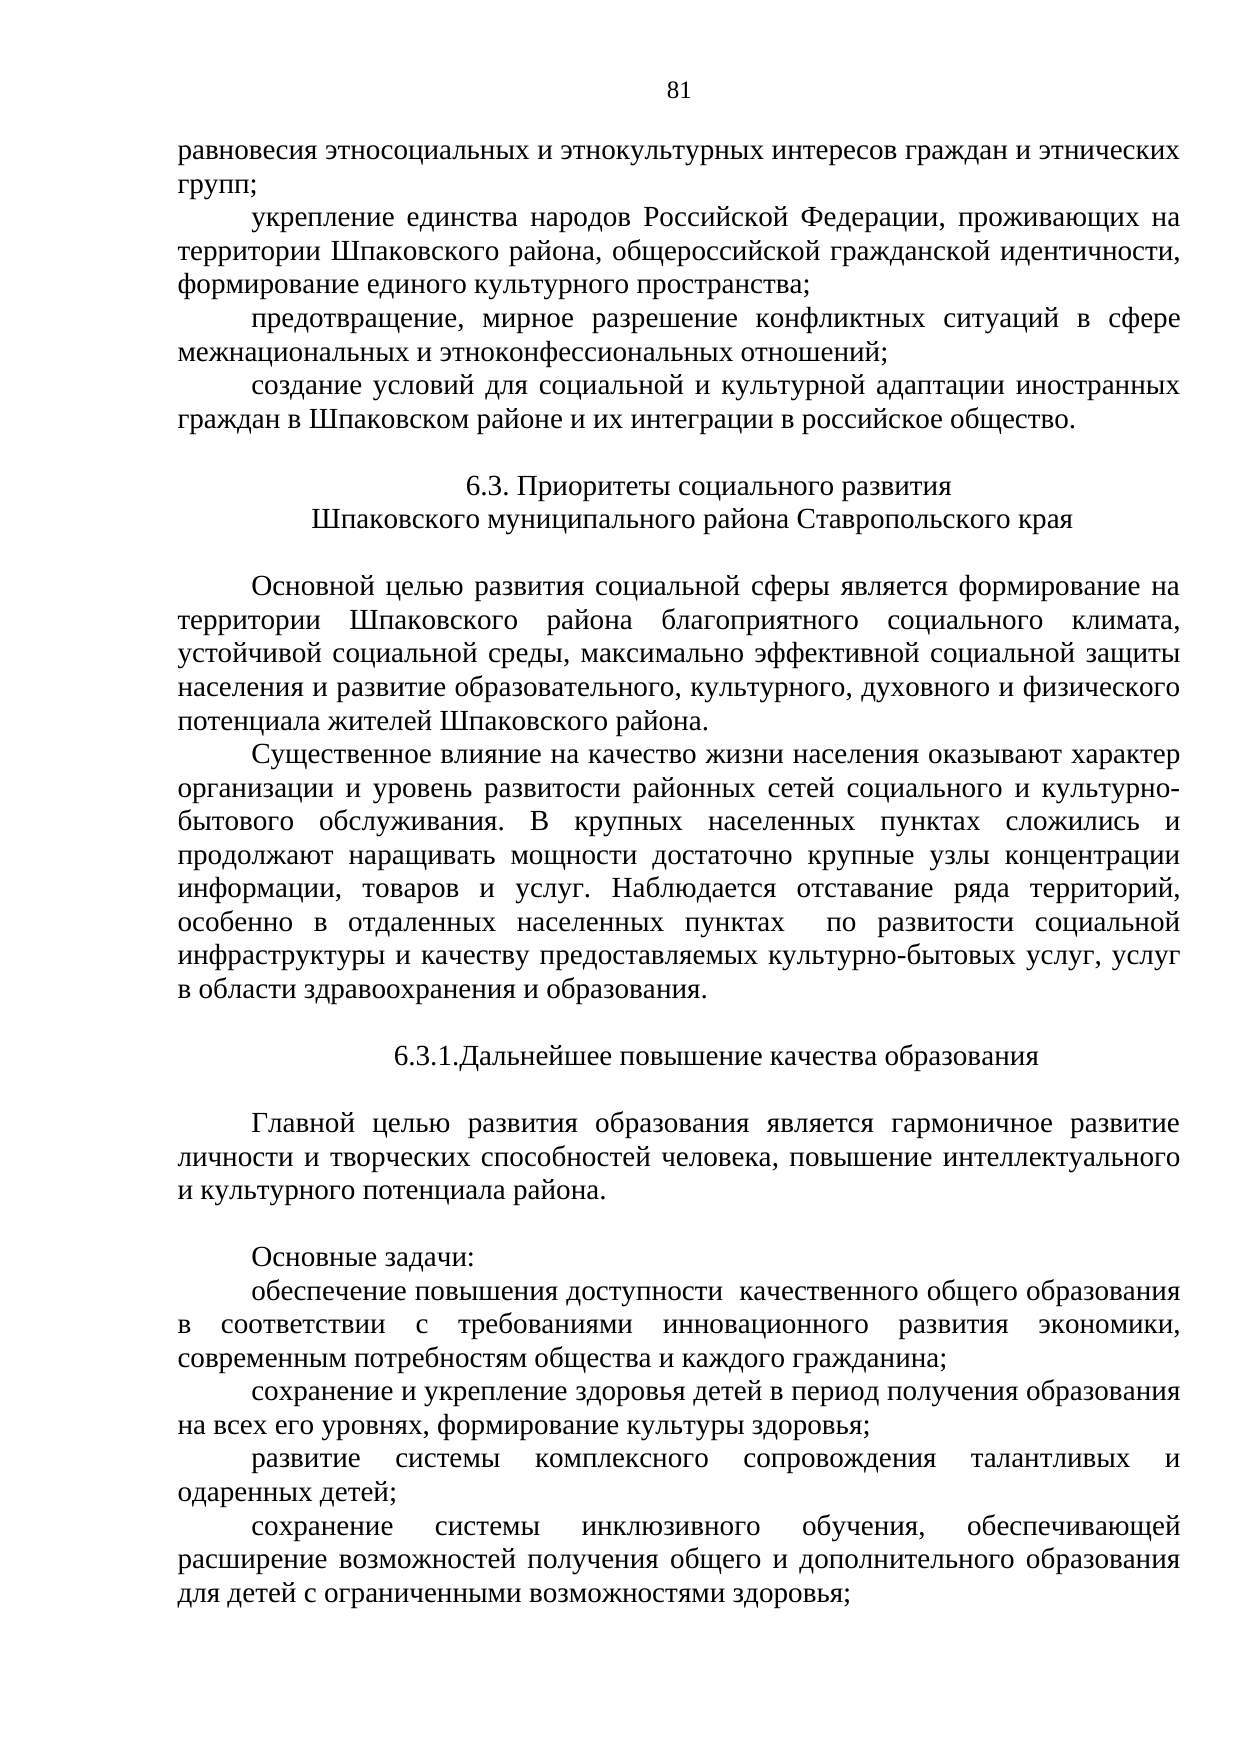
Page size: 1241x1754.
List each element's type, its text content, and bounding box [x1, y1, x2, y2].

text Основной целью развития социальной сферы является формирование на территории Шпаковского района благоприятного социального климата, устойчивой социальной среды, максимально эффективной социальной защиты населения и развитие образовательного, культурного, духовного и физического потенциала жителей Шпаковского района. [177, 568, 1181, 736]
text предотвращение, мирное разрешение конфликтных ситуаций в сфере межнациональных и этноконфессиональных отношений; [177, 300, 1181, 367]
text создание условий для социальной и культурной адаптации иностранных граждан в Шпаковском районе и их интеграции в российское общество. [177, 367, 1181, 434]
text укрепление единства народов Российской Федерации, проживающих на территории Шпаковского района, общероссийской гражданской идентичности, формирование единого культурного пространства; [177, 199, 1181, 300]
text обеспечение повышения доступности качественного общего образования в соответствии с требованиями инновационного развития экономики, современным потребностям общества и каждого гражданина; [177, 1273, 1181, 1373]
text развитие системы комплексного сопровождения талантливых и одаренных детей; [177, 1441, 1181, 1508]
text Главной целью развития образования является гармоничное развитие личности и творческих способностей человека, повышение интеллектуального и культурного потенциала района. [177, 1105, 1181, 1206]
text 6.3. Приоритеты социального развития [236, 468, 1181, 501]
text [177, 132, 1181, 199]
text Основные задачи: [177, 1239, 1181, 1273]
text Существенное влияние на качество жизни населения оказывают характер организации и уровень развитости районных сетей социального и культурно-бытового обслуживания. В крупных населенных пунктах сложились и продолжают наращивать мощности достаточно крупные узлы концентрации информации, товаров и услуг. Наблюдается отставание ряда территорий, особенно в отдаленных населенных пунктах по развитости социальной инфраструктуры и качеству предоставляемых культурно-бытовых услуг, услуг в области здравоохранения и образования. [177, 736, 1181, 1004]
text Шпаковского муниципального района Ставропольского края [311, 501, 1181, 535]
text сохранение системы инклюзивного обучения, обеспечивающей расширение возможностей получения общего и дополнительного образования для детей с ограниченными возможностями здоровья; [177, 1508, 1181, 1608]
text 6.3.1.Дальнейшее повышение качества образования [177, 1038, 1181, 1072]
text сохранение и укрепление здоровья детей в период получения образования на всех его уровнях, формирование культуры здоровья; [177, 1373, 1181, 1441]
